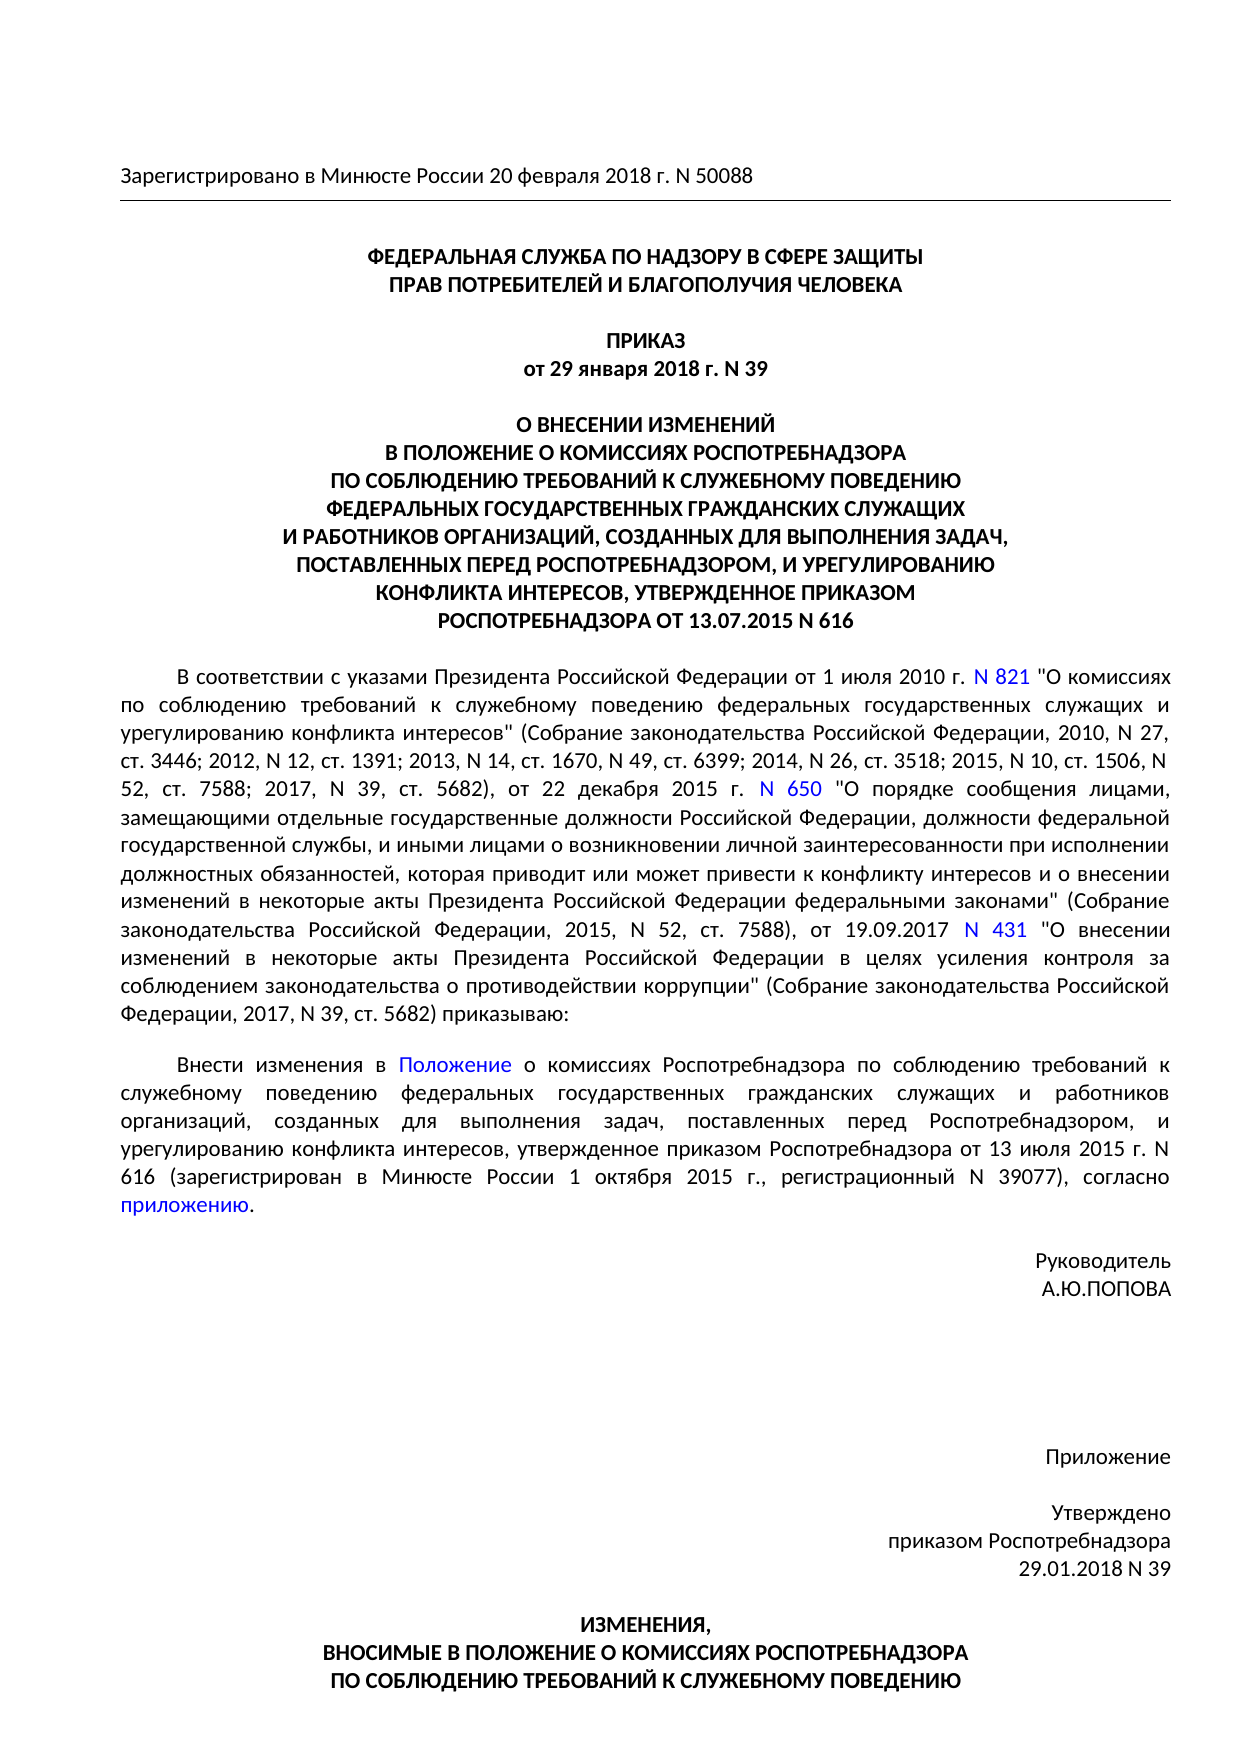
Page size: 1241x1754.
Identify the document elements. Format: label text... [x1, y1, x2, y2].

title ПРАВ ПОТРЕБИТЕЛЕЙ И БЛАГОПОЛУЧИЯ ЧЕЛОВЕКА [120, 270, 1171, 298]
title В ПОЛОЖЕНИЕ О КОМИССИЯХ РОСПОТРЕБНАДЗОРА [120, 438, 1171, 466]
text А.Ю.ПОПОВА [120, 1274, 1171, 1302]
title ИЗМЕНЕНИЯ, [120, 1610, 1171, 1638]
title РОСПОТРЕБНАДЗОРА ОТ 13.07.2015 N 616 [120, 606, 1171, 634]
text Внести изменения в Положение о комиссиях Роспотребнадзора по соблюдению требований к служебному поведению федеральных государственных гражданских служащих и работников организаций, созданных для выполнения задач, поставленных перед Роспотребнадзором, и урегулированию конфликта интересов, утвержденное приказом Роспотребнадзора от 13 июля 2015 г. N 616 (зарегистрирован в Минюсте России 1 октября 2015 г., регистрационный N 39077), согласно приложению. [120, 1050, 1171, 1218]
title ВНОСИМЫЕ В ПОЛОЖЕНИЕ О КОМИССИЯХ РОСПОТРЕБНАДЗОРА [120, 1638, 1171, 1666]
title КОНФЛИКТА ИНТЕРЕСОВ, УТВЕРЖДЕННОЕ ПРИКАЗОМ [120, 578, 1171, 606]
text 29.01.2018 N 39 [120, 1554, 1171, 1582]
title ФЕДЕРАЛЬНЫХ ГОСУДАРСТВЕННЫХ ГРАЖДАНСКИХ СЛУЖАЩИХ [120, 494, 1171, 522]
title ПРИКАЗ [120, 326, 1171, 354]
text Руководитель [120, 1246, 1171, 1274]
title ПО СОБЛЮДЕНИЮ ТРЕБОВАНИЙ К СЛУЖЕБНОМУ ПОВЕДЕНИЮ [120, 466, 1171, 494]
title И РАБОТНИКОВ ОРГАНИЗАЦИЙ, СОЗДАННЫХ ДЛЯ ВЫПОЛНЕНИЯ ЗАДАЧ, [120, 522, 1171, 550]
title О ВНЕСЕНИИ ИЗМЕНЕНИЙ [120, 410, 1171, 438]
title ФЕДЕРАЛЬНАЯ СЛУЖБА ПО НАДЗОРУ В СФЕРЕ ЗАЩИТЫ [120, 242, 1171, 270]
title ПО СОБЛЮДЕНИЮ ТРЕБОВАНИЙ К СЛУЖЕБНОМУ ПОВЕДЕНИЮ [120, 1666, 1171, 1694]
text Приложение [120, 1442, 1171, 1470]
text Утверждено [120, 1498, 1171, 1526]
title от 29 января 2018 г. N 39 [120, 354, 1171, 382]
title ПОСТАВЛЕННЫХ ПЕРЕД РОСПОТРЕБНАДЗОРОМ, И УРЕГУЛИРОВАНИЮ [120, 550, 1171, 578]
text приказом Роспотребнадзора [120, 1526, 1171, 1554]
text В соответствии с указами Президента Российской Федерации от 1 июля 2010 г. N 821 "О комиссиях по соблюдению требований к служебному поведению федеральных государственных служащих и урегулированию конфликта интересов" (Собрание законодательства Российской Федерации, 2010, N 27, ст. 3446; 2012, N 12, ст. 1391; 2013, N 14, ст. 1670, N 49, ст. 6399; 2014, N 26, ст. 3518; 2015, N 10, ст. 1506, N 52, ст. 7588; 2017, N 39, ст. 5682), от 22 декабря 2015 г. N 650 "О порядке сообщения лицами, замещающими отдельные государственные должности Российской Федерации, должности федеральной государственной службы, и иными лицами о возникновении личной заинтересованности при исполнении должностных обязанностей, которая приводит или может привести к конфликту интересов и о внесении изменений в некоторые акты Президента Российской Федерации федеральными законами" (Собрание законодательства Российской Федерации, 2015, N 52, ст. 7588), от 19.09.2017 N 431 "О внесении изменений в некоторые акты Президента Российской Федерации в целях усиления контроля за соблюдением законодательства о противодействии коррупции" (Собрание законодательства Российской Федерации, 2017, N 39, ст. 5682) приказываю: [120, 662, 1171, 1027]
text Зарегистрировано в Минюсте России 20 февраля 2018 г. N 50088 [120, 161, 1171, 189]
